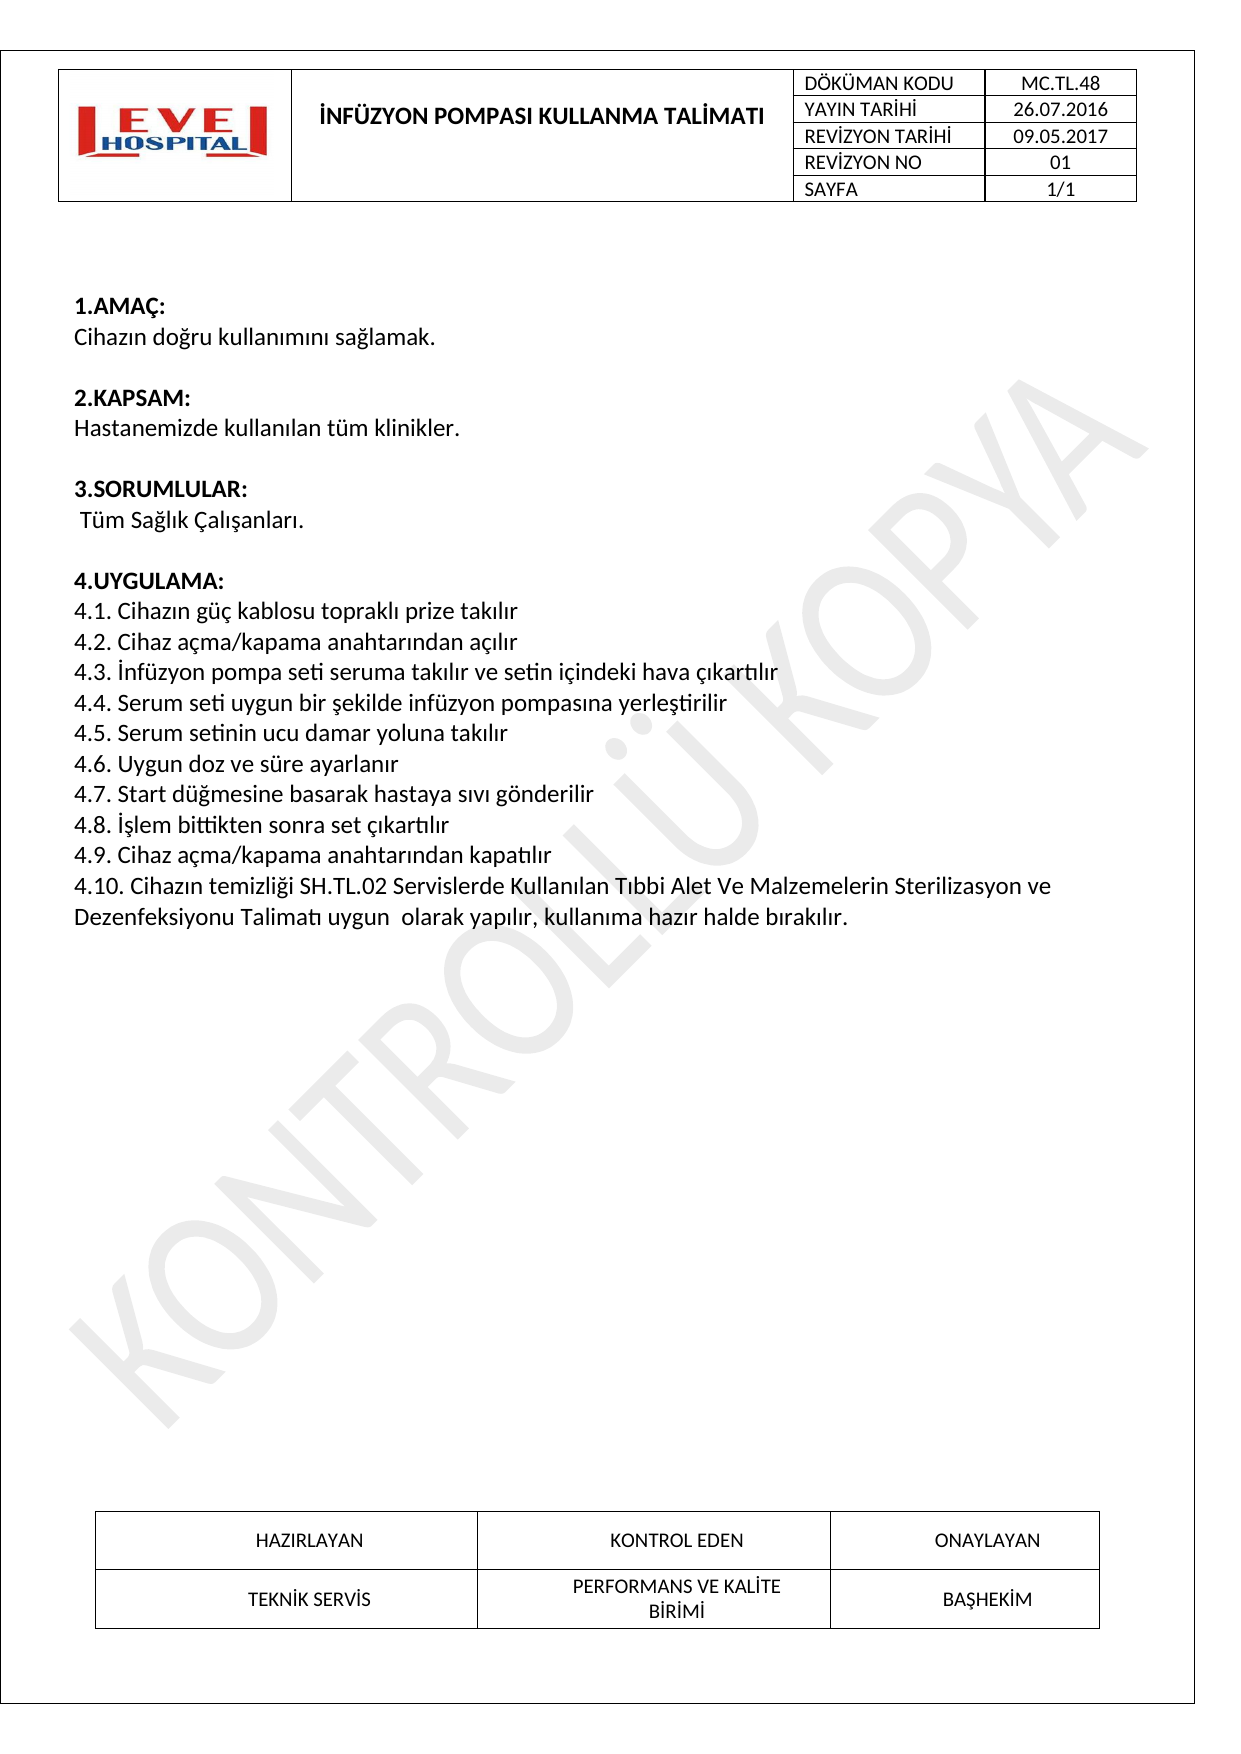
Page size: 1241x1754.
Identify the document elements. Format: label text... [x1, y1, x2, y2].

table_header ONAYLAYAN [831, 1512, 1099, 1569]
text 2.KAPSAM: [74, 382, 1166, 412]
text 4.9. Cihaz açma/kapama anahtarından kapatılır [74, 839, 1166, 870]
text Hastanemizde kullanılan tüm klinikler. [74, 412, 1166, 443]
table_cell 09.05.2017 [986, 123, 1136, 148]
table_cell REVİZYON NO [794, 149, 984, 175]
picture [69, 70, 275, 195]
text 4.6. Uygun doz ve süre ayarlanır [74, 748, 1166, 778]
text 4.3. İnfüzyon pompa seti seruma takılır ve setin içindeki hava çıkartılır [74, 656, 1166, 687]
table_cell 1/1 [986, 176, 1136, 201]
table_header MC.TL.48 [986, 70, 1136, 95]
table_cell YAYIN TARİHİ [794, 96, 984, 122]
text 4.8. İşlem bittikten sonra set çıkartılır [74, 809, 1166, 839]
table_cell PERFORMANS VE KALİTE BİRİMİ [478, 1570, 830, 1628]
table_header DÖKÜMAN KODU [794, 70, 984, 95]
table_cell REVİZYON TARİHİ [794, 123, 984, 148]
text 4.10. Cihazın temizliği SH.TL.02 Servislerde Kullanılan Tıbbi Alet Ve Malzemelerin Sterilizasyon ve Dezenfeksiyonu Talimatı uygun olarak yapılır, kullanıma hazır halde bırakılır. [74, 870, 1166, 931]
table_header İNFÜZYON POMPASI KULLANMA TALİMATI [292, 70, 793, 201]
table_cell 26.07.2016 [986, 96, 1136, 122]
text 4.7. Start düğmesine basarak hastaya sıvı gönderilir [74, 778, 1166, 809]
table_cell TEKNİK SERVİS [96, 1570, 477, 1628]
text 4.5. Serum setinin ucu damar yoluna takılır [74, 717, 1166, 748]
text 4.1. Cihazın güç kablosu topraklı prize takılır [74, 595, 1166, 626]
table_header HAZIRLAYAN [96, 1512, 477, 1569]
table_cell SAYFA [794, 176, 984, 201]
table_cell 01 [986, 149, 1136, 175]
text Tüm Sağlık Çalışanları. [74, 504, 1166, 534]
text Cihazın doğru kullanımını sağlamak. [74, 321, 1166, 351]
table_header [59, 70, 291, 201]
text 4.UYGULAMA: [74, 565, 1166, 595]
table_cell BAŞHEKİM [831, 1570, 1099, 1628]
text 4.2. Cihaz açma/kapama anahtarından açılır [74, 626, 1166, 656]
text 1.AMAÇ: [74, 290, 1166, 321]
table_header KONTROL EDEN [478, 1512, 830, 1569]
text 3.SORUMLULAR: [74, 473, 1166, 504]
text 4.4. Serum seti uygun bir şekilde infüzyon pompasına yerleştirilir [74, 687, 1166, 717]
